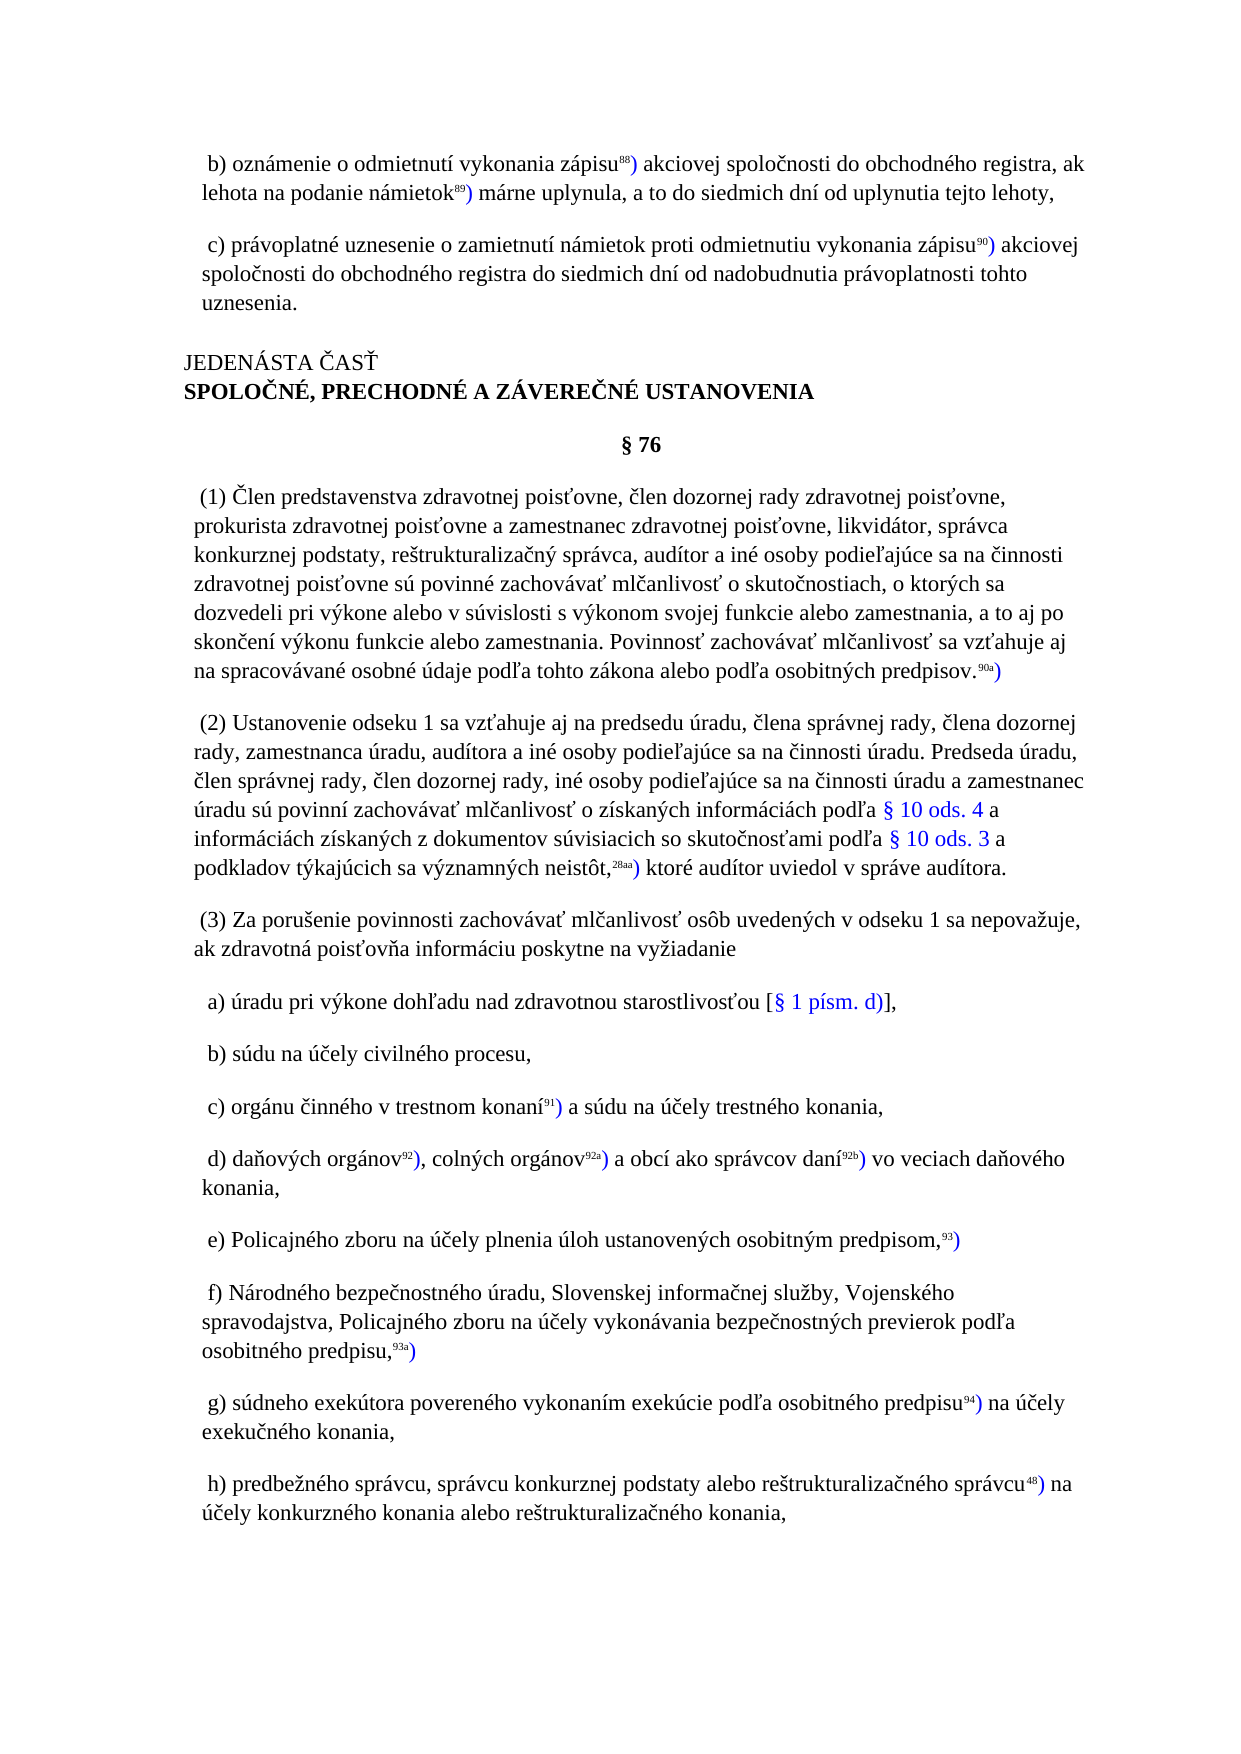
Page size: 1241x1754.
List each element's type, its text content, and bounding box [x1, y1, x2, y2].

text f) Národného bezpečnostného úradu, Slovenskej informačnej služby, Vojenského spravodajstva, Policajného zboru na účely vykonávania bezpečnostných previerok podľa osobitného predpisu,93a) [202, 1279, 1090, 1363]
text (2) Ustanovenie odseku 1 sa vzťahuje aj na predsedu úradu, člena správnej rady, člena dozornej rady, zamestnanca úradu, audítora a iné osoby podieľajúce sa na činnosti úradu. Predseda úradu, člen správnej rady, člen dozornej rady, iné osoby podieľajúce sa na činnosti úradu a zamestnanec úradu sú povinní zachovávať mlčanlivosť o získaných informáciách podľa § 10 ods. 4 a informáciách získaných z dokumentov súvisiacich so skutočnosťami podľa § 10 ods. 3 a podkladov týkajúcich sa významných neistôt,28aa) ktoré audítor uviedol v správe audítora. [194, 709, 1090, 881]
text g) súdneho exekútora povereného vykonaním exekúcie podľa osobitného predpisu94) na účely exekučného konania, [202, 1389, 1090, 1444]
text d) daňových orgánov92), colných orgánov92a) a obcí ako správcov daní92b) vo veciach daňového konania, [202, 1145, 1090, 1200]
text b) súdu na účely civilného procesu, [202, 1040, 1090, 1067]
text b) oznámenie o odmietnutí vykonania zápisu88) akciovej spoločnosti do obchodného registra, ak lehota na podanie námietok89) márne uplynula, a to do siedmich dní od uplynutia tejto lehoty, [202, 150, 1090, 205]
text c) právoplatné uznesenie o zamietnutí námietok proti odmietnutiu vykonania zápisu90) akciovej spoločnosti do obchodného registra do siedmich dní od nadobudnutia právoplatnosti tohto uznesenia. [202, 231, 1090, 316]
text h) predbežného správcu, správcu konkurznej podstaty alebo reštrukturalizačného správcu48) na účely konkurzného konania alebo reštrukturalizačného konania, [202, 1471, 1090, 1526]
text SPOLOČNÉ, PRECHODNÉ A ZÁVEREČNÉ USTANOVENIA [178, 378, 1090, 405]
text (1) Člen predstavenstva zdravotnej poisťovne, člen dozornej rady zdravotnej poisťovne, prokurista zdravotnej poisťovne a zamestnanec zdravotnej poisťovne, likvidátor, správca konkurznej podstaty, reštrukturalizačný správca, audítor a iné osoby podieľajúce sa na činnosti zdravotnej poisťovne sú povinné zachovávať mlčanlivosť o skutočnostiach, o ktorých sa dozvedeli pri výkone alebo v súvislosti s výkonom svojej funkcie alebo zamestnania, a to aj po skončení výkonu funkcie alebo zamestnania. Povinnosť zachovávať mlčanlivosť sa vzťahuje aj na spracovávané osobné údaje podľa tohto zákona alebo podľa osobitných predpisov.90a) [194, 483, 1090, 683]
text c) orgánu činného v trestnom konaní91) a súdu na účely trestného konania, [202, 1093, 1090, 1119]
text § 76 [186, 431, 1090, 457]
text a) úradu pri výkone dohľadu nad zdravotnou starostlivosťou [§ 1 písm. d)], [202, 988, 1090, 1014]
text JEDENÁSTA ČASŤ [178, 349, 1090, 376]
text (3) Za porušenie povinnosti zachovávať mlčanlivosť osôb uvedených v odseku 1 sa nepovažuje, ak zdravotná poisťovňa informáciu poskytne na vyžiadanie [194, 907, 1090, 962]
text e) Policajného zboru na účely plnenia úloh ustanovených osobitným predpisom,93) [202, 1226, 1090, 1253]
